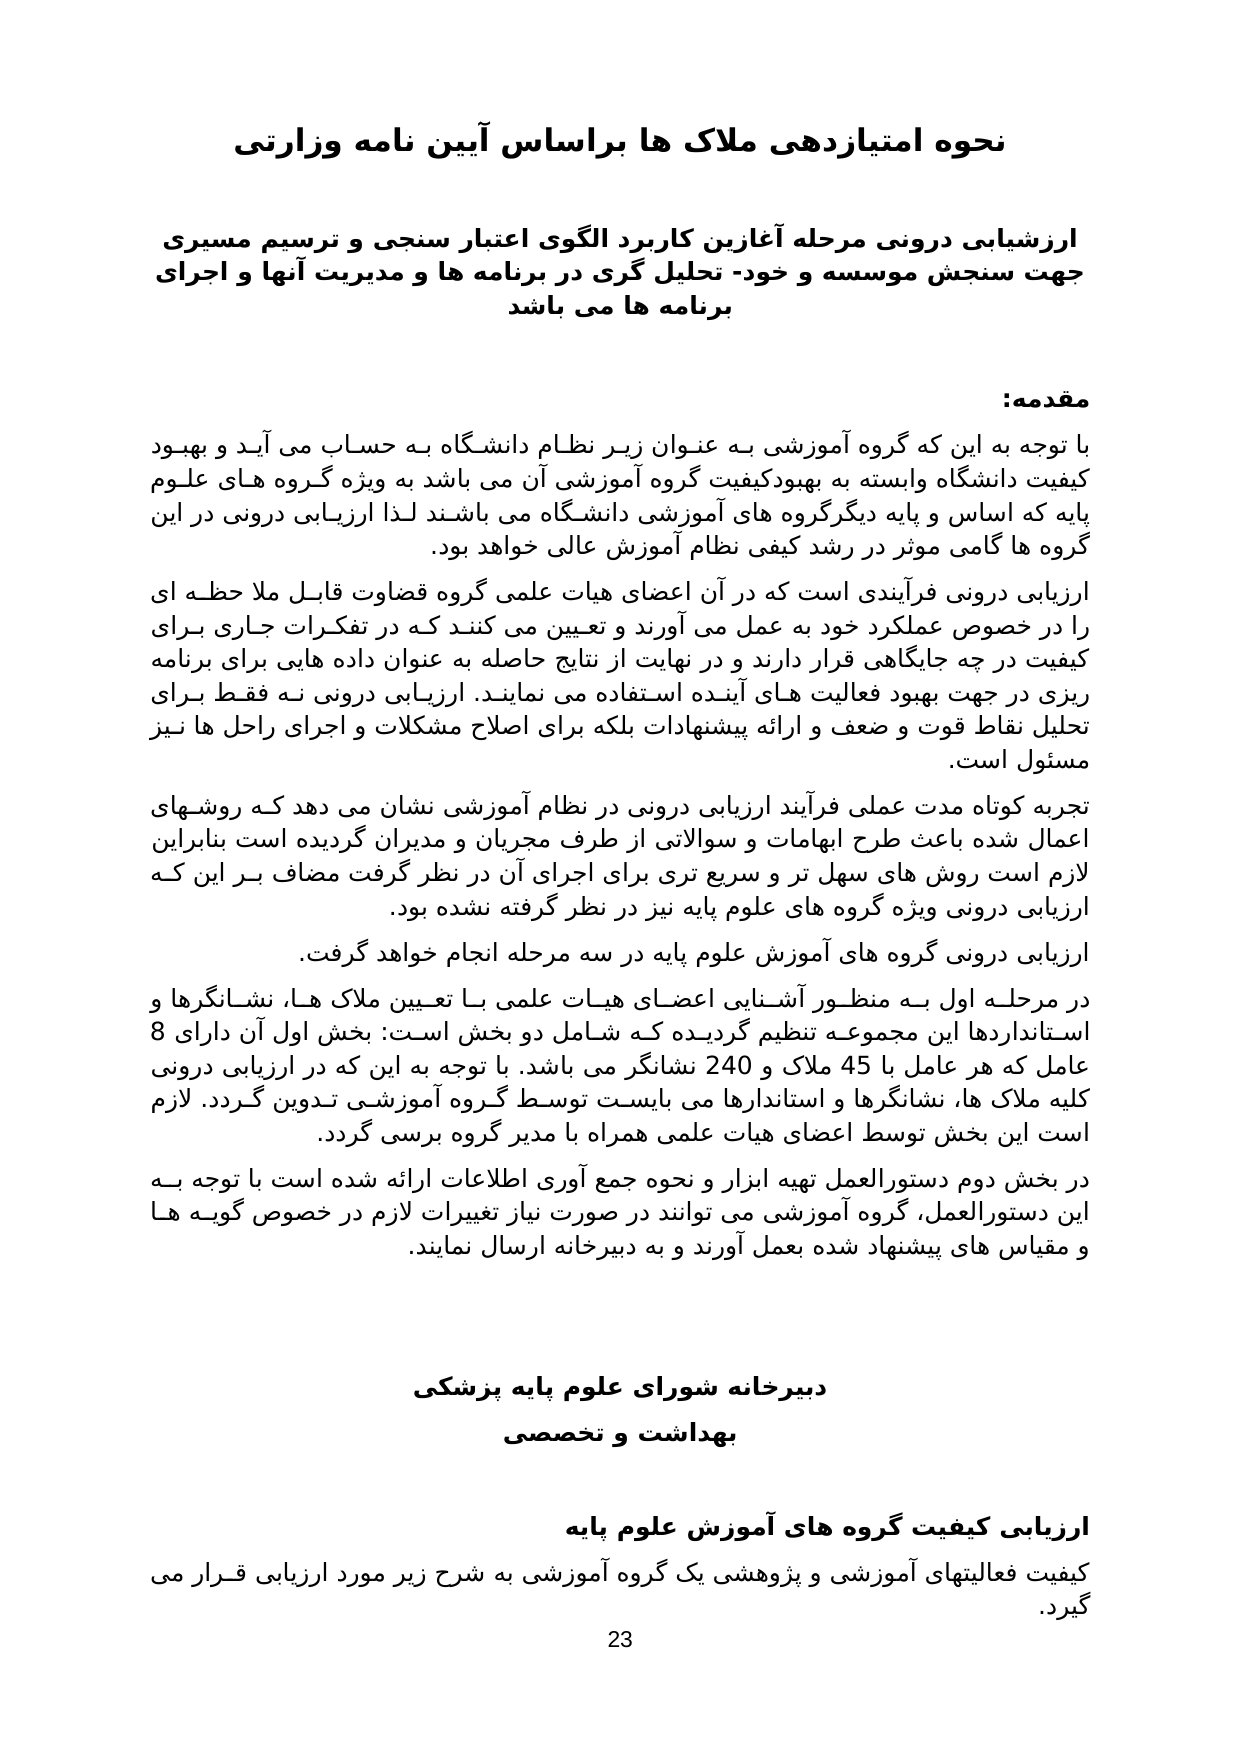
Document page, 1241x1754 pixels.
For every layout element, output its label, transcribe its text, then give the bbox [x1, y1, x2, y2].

text تجربه کوتاه مدت عملی فرآیند ارزیابی درونی در نظام آموزشی نشان می دهد که روشهای اعمال شده باعث طرح ابهامات و سوالاتی از طرف مجریان و مدیران گردیده است بنابراین لازم است روش های سهل تر و سریع تری برای اجرای آن در نظر گرفت مضاف بر این که ارزیابی درونی ویژه گروه های علوم پایه نیز در نظر گرفته نشده بود. [150, 791, 1090, 921]
text با توجه به این که گروه آموزشی به عنوان زیر نظام دانشگاه به حساب می آید و بهبود کیفیت دانشگاه وابسته به بهبودکیفیت گروه آموزشی آن می باشد به ویژه گروه های علوم پایه که اساس و پایه دیگرگروه های آموزشی دانشگاه می باشند لذا ارزیابی درونی در این گروه ها گامی موثر در رشد کیفی نظام آموزش عالی خواهد بود. [150, 431, 1090, 560]
text مقدمه: [150, 384, 1090, 414]
text ارزشیابی درونی مرحله آغازین کاربرد الگوی اعتبار سنجی و ترسیم مسیری جهت سنجش موسسه و خود- تحلیل گری در برنامه ها و مدیریت آنها و اجرای برنامه ها می باشد [150, 224, 1090, 320]
text نحوه امتیازدهی ملاک ها براساس آیین نامه وزارتی [150, 122, 1090, 158]
text ارزیابی درونی گروه های آموزش علوم پایه در سه مرحله انجام خواهد گرفت. [150, 938, 1090, 967]
text ارزیابی کیفیت گروه های آموزش علوم پایه [150, 1512, 1090, 1541]
text کیفیت فعالیتهای آموزشی و پژوهشی یک گروه آموزشی به شرح زیر مورد ارزیابی قرار می گیرد. [150, 1558, 1090, 1620]
text دبیرخانه شورای علوم پایه پزشکی [150, 1372, 1090, 1401]
text در مرحله اول به منظور آشنایی اعضای هیات علمی با تعیین ملاک ها، نشانگرها و استانداردها این مجموعه تنظیم گردیده که شامل دو بخش است: بخش اول آن دارای 8 عامل که هر عامل با 45 ملاک و 240 نشانگر می باشد. با توجه به این که در ارزیابی درونی کلیه ملاک ها، نشانگرها و استاندارها می بایست توسط گروه آموزشی تدوین گردد. لازم است این بخش توسط اعضای هیات علمی همراه با مدیر گروه برسی گردد. [150, 984, 1090, 1147]
text ارزیابی درونی فرآیندی است که در آن اعضای هیات علمی گروه قضاوت قابل ملا حظه ای را در خصوص عملکرد خود به عمل می آورند و تعیین می کنند که در تفکرات جاری برای کیفیت در چه جایگاهی قرار دارند و در نهایت از نتایج حاصله به عنوان داده هایی برای برنامه ریزی در جهت بهبود فعالیت های آینده استفاده می نمایند. ارزیابی درونی نه فقط برای تحلیل نقاط قوت و ضعف و ارائه پیشنهادات بلکه برای اصلاح مشکلات و اجرای راحل ها نیز مسئول است. [150, 577, 1090, 774]
text بهداشت و تخصصی [150, 1418, 1090, 1447]
text در بخش دوم دستورالعمل تهیه ابزار و نحوه جمع آوری اطلاعات ارائه شده است با توجه به این دستورالعمل، گروه آموزشی می توانند در صورت نیاز تغییرات لازم در خصوص گویه ها و مقیاس های پیشنهاد شده بعمل آورند و به دبیرخانه ارسال نمایند. [150, 1164, 1090, 1260]
